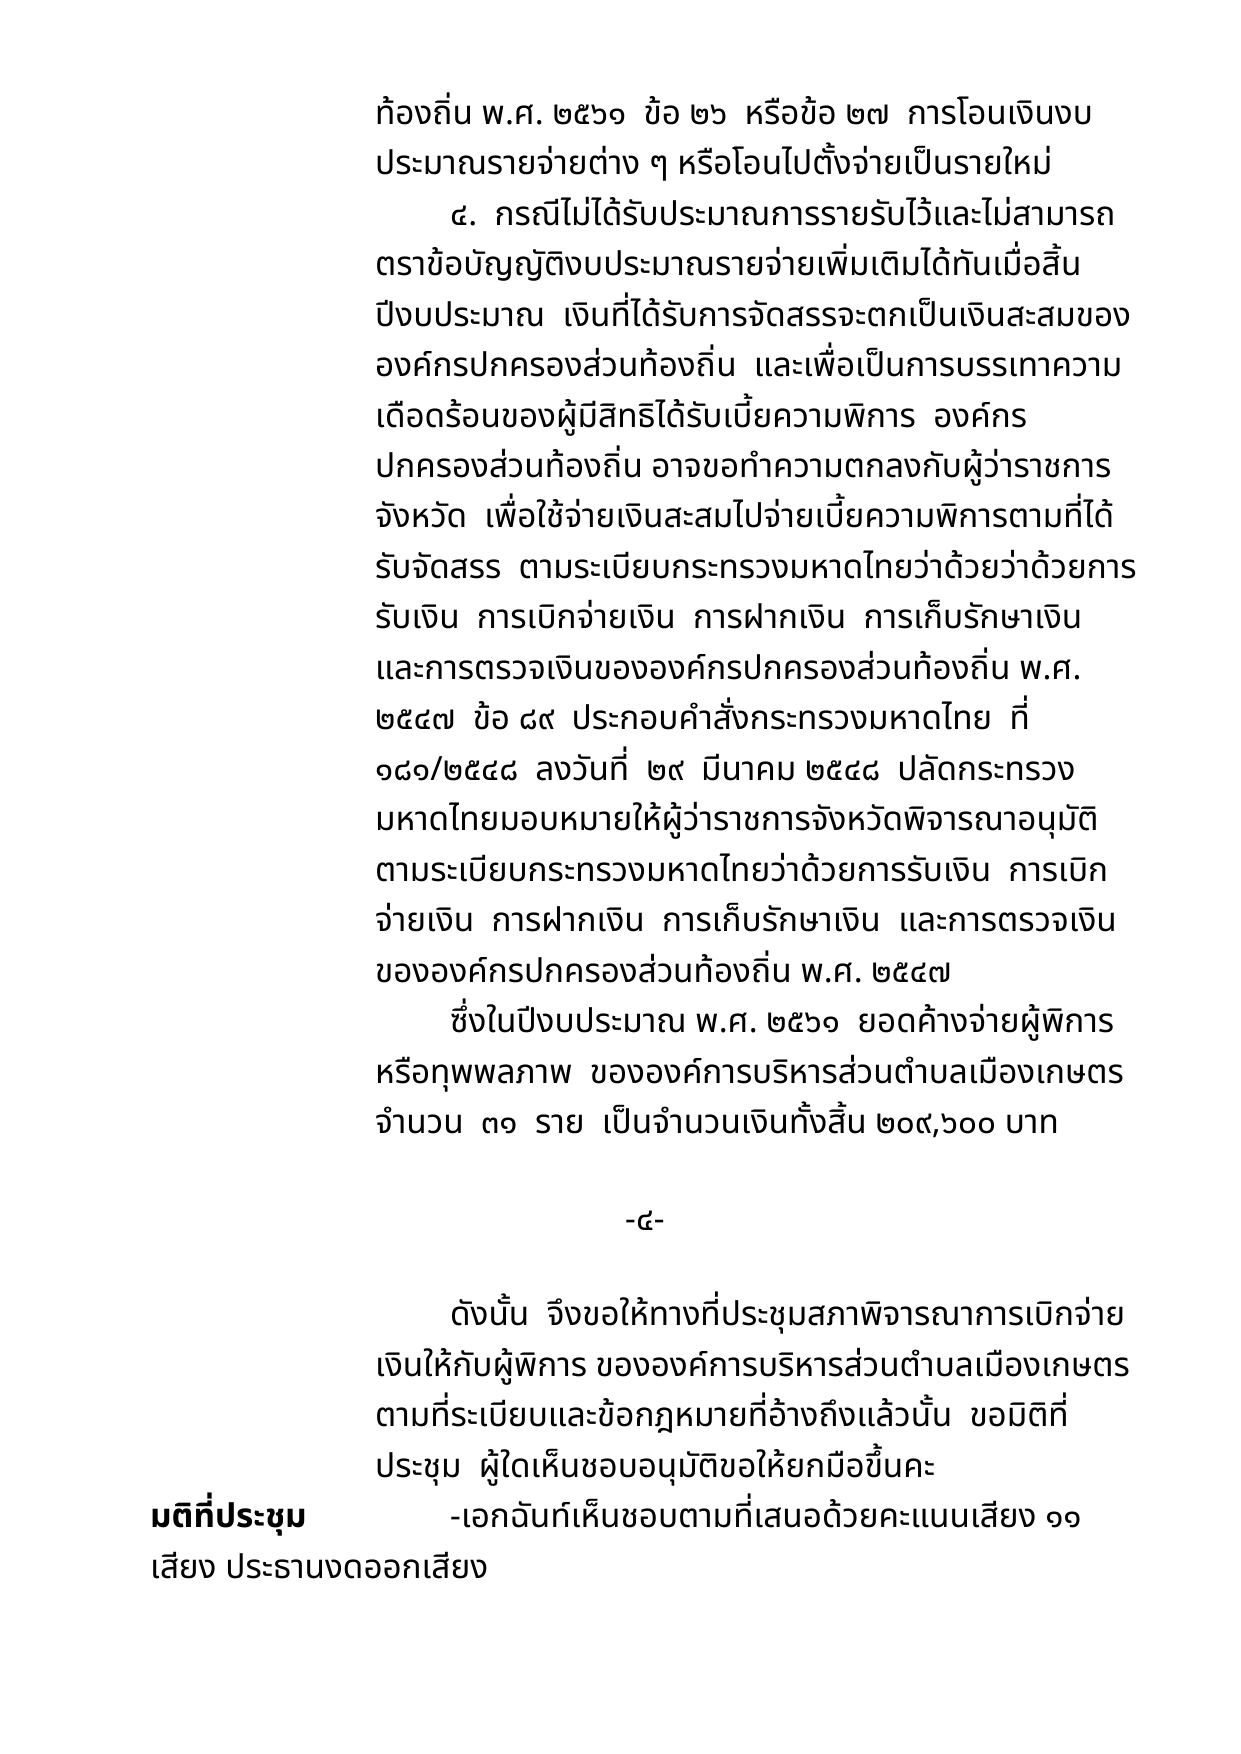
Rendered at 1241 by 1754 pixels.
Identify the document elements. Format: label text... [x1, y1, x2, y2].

text มติที่ประชุม -เอกฉันท์เห็นชอบตามที่เสนอด้วยคะแนนเสียง ๑๑ เสียง ประธานงดออกเสียง [150, 1492, 1090, 1593]
text ซึ่งในปีงบประมาณ พ.ศ. ๒๕๖๑ ยอดค้างจ่ายผู้พิการ หรือทุพพลภาพ ขององค์การบริหารส่วนตำบลเมืองเกษตร จำนวน ๓๑ ราย เป็นจำนวนเงินทั้งสิ้น ๒๐๙,๖๐๐ บาท [375, 997, 1139, 1149]
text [375, 89, 1139, 190]
text ดังนั้น จึงขอให้ทางที่ประชุมสภาพิจารณาการเบิกจ่ายเงินให้กับผู้พิการ ขององค์การบริหารส่วนตำบลเมืองเกษตร ตามที่ระเบียบและข้อกฎหมายที่อ้างถึงแล้วนั้น ขอมิติที่ประชุม ผู้ใดเห็นชอบอนุมัติขอให้ยกมือขึ้นคะ [375, 1290, 1139, 1492]
text -๔- [150, 1194, 1139, 1245]
text ๔. กรณีไม่ได้รับประมาณการรายรับไว้และไม่สามารถตราข้อบัญญัติงบประมาณรายจ่ายเพิ่มเติมได้ทันเมื่อสิ้นปีงบประมาณ เงินที่ได้รับการจัดสรรจะตกเป็นเงินสะสมขององค์กรปกครองส่วนท้องถิ่น และเพื่อเป็นการบรรเทาความเดือดร้อนของผู้มีสิทธิได้รับเบี้ยความพิการ องค์กรปกครองส่วนท้องถิ่น อาจขอทำความตกลงกับผู้ว่าราชการจังหวัด เพื่อใช้จ่ายเงินสะสมไปจ่ายเบี้ยความพิการตามที่ได้รับจัดสรร ตามระเบียบกระทรวงมหาดไทยว่าด้วยว่าด้วยการรับเงิน การเบิกจ่ายเงิน การฝากเงิน การเก็บรักษาเงิน และการตรวจเงินขององค์กรปกครองส่วนท้องถิ่น พ.ศ. ๒๕๔๗ ข้อ ๘๙ ประกอบคำสั่งกระทรวงมหาดไทย ที่ ๑๘๑/๒๕๔๘ ลงวันที่ ๒๙ มีนาคม ๒๕๔๘ ปลัดกระทรวงมหาดไทยมอบหมายให้ผู้ว่าราชการจังหวัดพิจารณาอนุมัติตามระเบียบกระทรวงมหาดไทยว่าด้วยการรับเงิน การเบิกจ่ายเงิน การฝากเงิน การเก็บรักษาเงิน และการตรวจเงินขององค์กรปกครองส่วนท้องถิ่น พ.ศ. ๒๕๔๗ [375, 190, 1139, 997]
